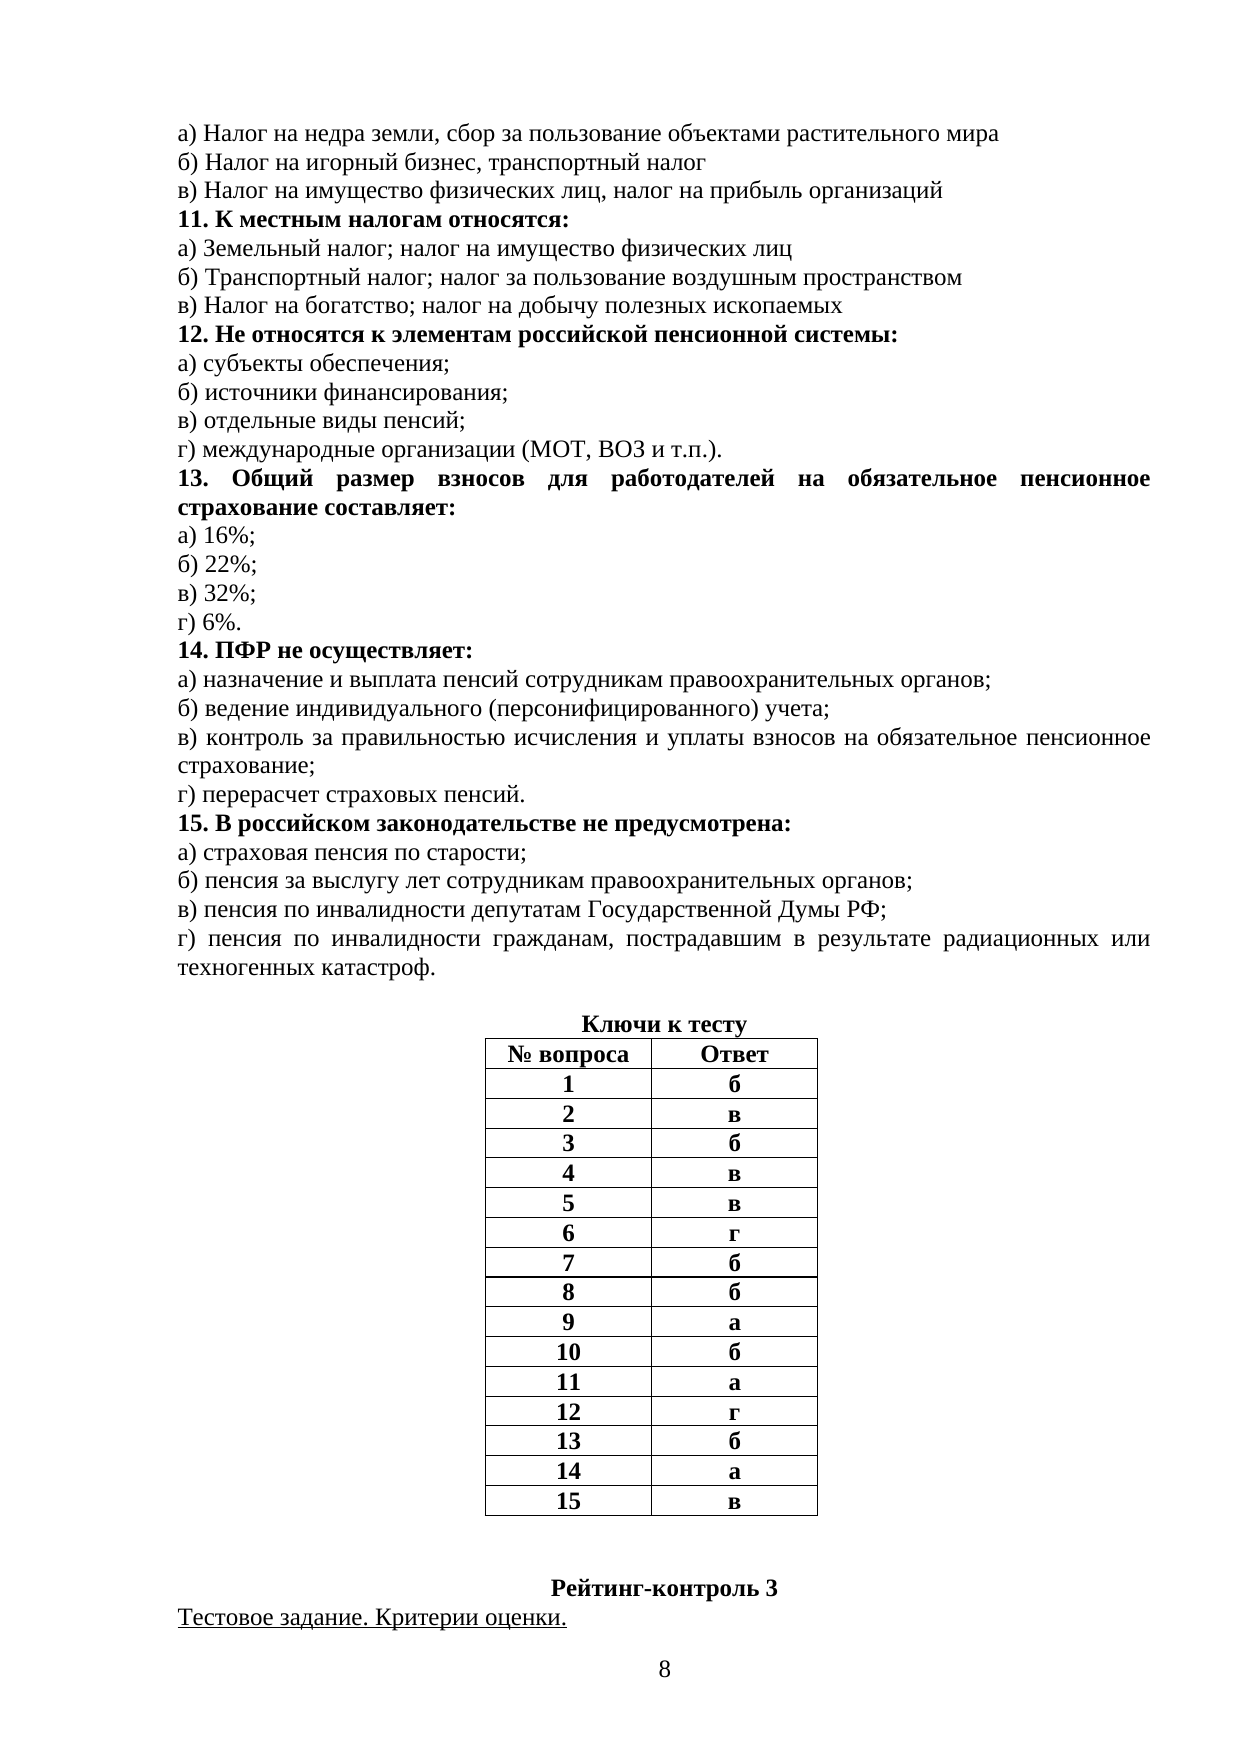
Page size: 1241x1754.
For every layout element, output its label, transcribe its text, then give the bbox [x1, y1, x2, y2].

text в) Налог на имущество физических лиц, налог на прибыль организаций [177, 176, 1152, 204]
text 15. В российском законодательстве не предусмотрена: [177, 808, 1152, 837]
table_cell 5 [486, 1188, 651, 1217]
table_header Ответ [652, 1039, 817, 1068]
text б) источники финансирования; [177, 377, 1152, 406]
table_cell 9 [486, 1307, 651, 1336]
text Тестовое задание. Критерии оценки. [177, 1602, 1152, 1631]
table_cell 12 [486, 1397, 651, 1425]
table_cell а [652, 1307, 817, 1336]
table_cell 3 [486, 1129, 651, 1157]
text 12. Не относятся к элементам российской пенсионной системы: [177, 319, 1152, 348]
table_cell в [652, 1188, 817, 1217]
text а) страховая пенсия по старости; [177, 837, 1152, 866]
table_cell б [652, 1337, 817, 1366]
text б) Транспортный налог; налог за пользование воздушным пространством [177, 262, 1152, 291]
text а) 16%; [177, 521, 1152, 549]
table_cell б [652, 1426, 817, 1455]
text а) назначение и выплата пенсий сотрудникам правоохранительных органов; [177, 664, 1152, 693]
table_cell а [652, 1456, 817, 1485]
table_cell 10 [486, 1337, 651, 1366]
text б) пенсия за выслугу лет сотрудникам правоохранительных органов; [177, 866, 1152, 894]
table_cell б [652, 1129, 817, 1157]
text а) Налог на недра земли, сбор за пользование объектами растительного мира [177, 118, 1152, 147]
text г) пенсия по инвалидности гражданам, пострадавшим в результате радиационных или техногенных катастроф. [177, 923, 1152, 981]
text б) ведение индивидуального (персонифицированного) учета; [177, 693, 1152, 722]
text 13. Общий размер взносов для работодателей на обязательное пенсионное страхование составляет: [177, 463, 1152, 521]
text в) контроль за правильностью исчисления и уплаты взносов на обязательное пенсионное страхование; [177, 722, 1152, 779]
table_cell б [652, 1248, 817, 1276]
table_cell 11 [486, 1367, 651, 1396]
text а) Земельный налог; налог на имущество физических лиц [177, 233, 1152, 262]
table_cell 1 [486, 1069, 651, 1098]
table_header № вопроса [486, 1039, 651, 1068]
text а) субъекты обеспечения; [177, 348, 1152, 377]
table_cell 4 [486, 1158, 651, 1187]
text б) 22%; [177, 549, 1152, 578]
text г) перерасчет страховых пенсий. [177, 779, 1152, 808]
table_cell 8 [486, 1278, 651, 1306]
table_cell в [652, 1099, 817, 1127]
text 11. К местным налогам относятся: [177, 204, 1152, 233]
table_cell в [652, 1486, 817, 1515]
table_cell г [652, 1397, 817, 1425]
table_cell 15 [486, 1486, 651, 1515]
table_cell 2 [486, 1099, 651, 1127]
table_cell 14 [486, 1456, 651, 1485]
text в) отдельные виды пенсий; [177, 406, 1152, 434]
table_cell г [652, 1218, 817, 1247]
text г) 6%. [177, 607, 1152, 636]
text в) 32%; [177, 578, 1152, 607]
text б) Налог на игорный бизнес, транспортный налог [177, 147, 1152, 176]
text Ключи к тесту [177, 1009, 1152, 1038]
table_cell а [652, 1367, 817, 1396]
text в) Налог на богатство; налог на добычу полезных ископаемых [177, 291, 1152, 319]
text в) пенсия по инвалидности депутатам Государственной Думы РФ; [177, 894, 1152, 923]
text Рейтинг-контроль 3 [177, 1573, 1152, 1602]
table_cell 7 [486, 1248, 651, 1276]
table_cell 6 [486, 1218, 651, 1247]
text г) международные организации (МОТ, ВОЗ и т.п.). [177, 434, 1152, 463]
table_cell б [652, 1278, 817, 1306]
table_cell в [652, 1158, 817, 1187]
text 14. ПФР не осуществляет: [177, 636, 1152, 664]
table_cell б [652, 1069, 817, 1098]
table_cell 13 [486, 1426, 651, 1455]
